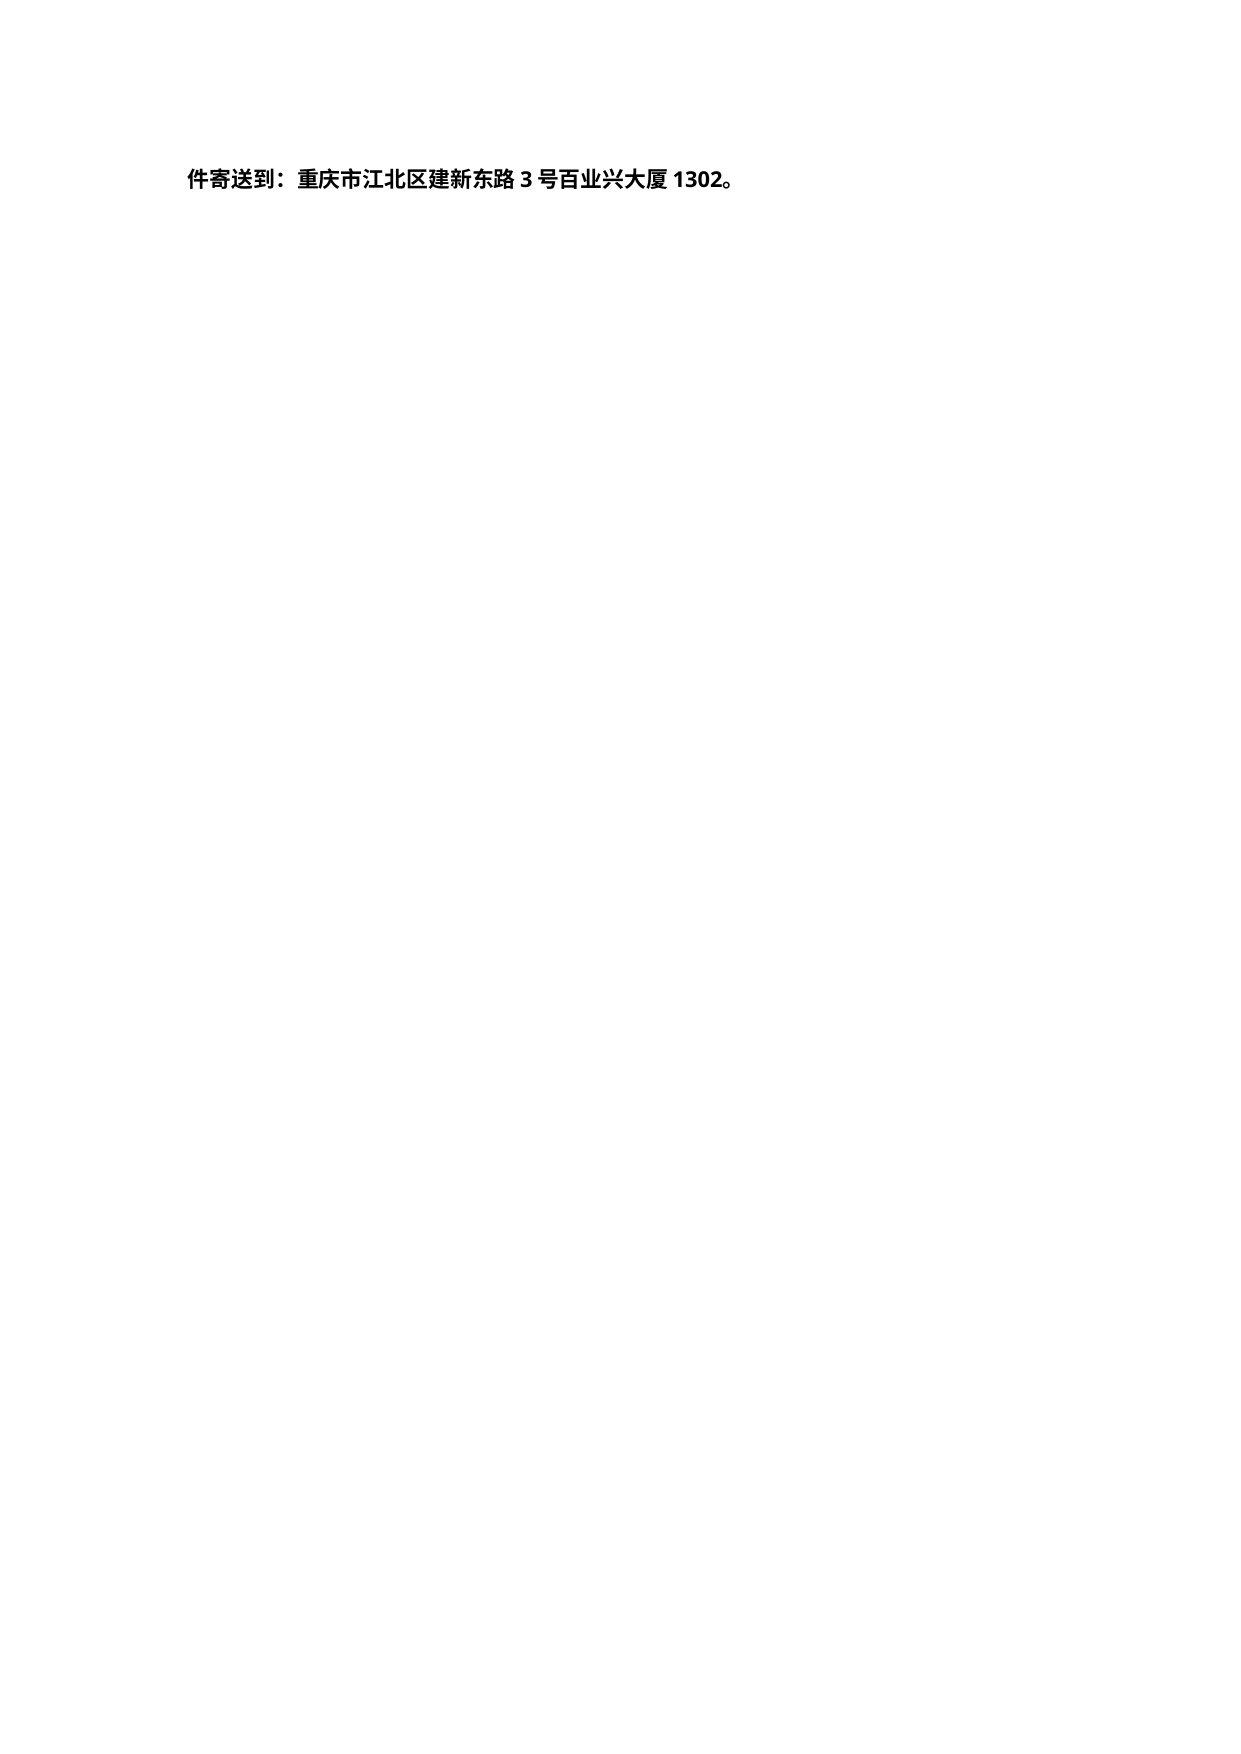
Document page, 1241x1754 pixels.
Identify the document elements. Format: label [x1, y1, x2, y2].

text [187, 162, 1053, 194]
